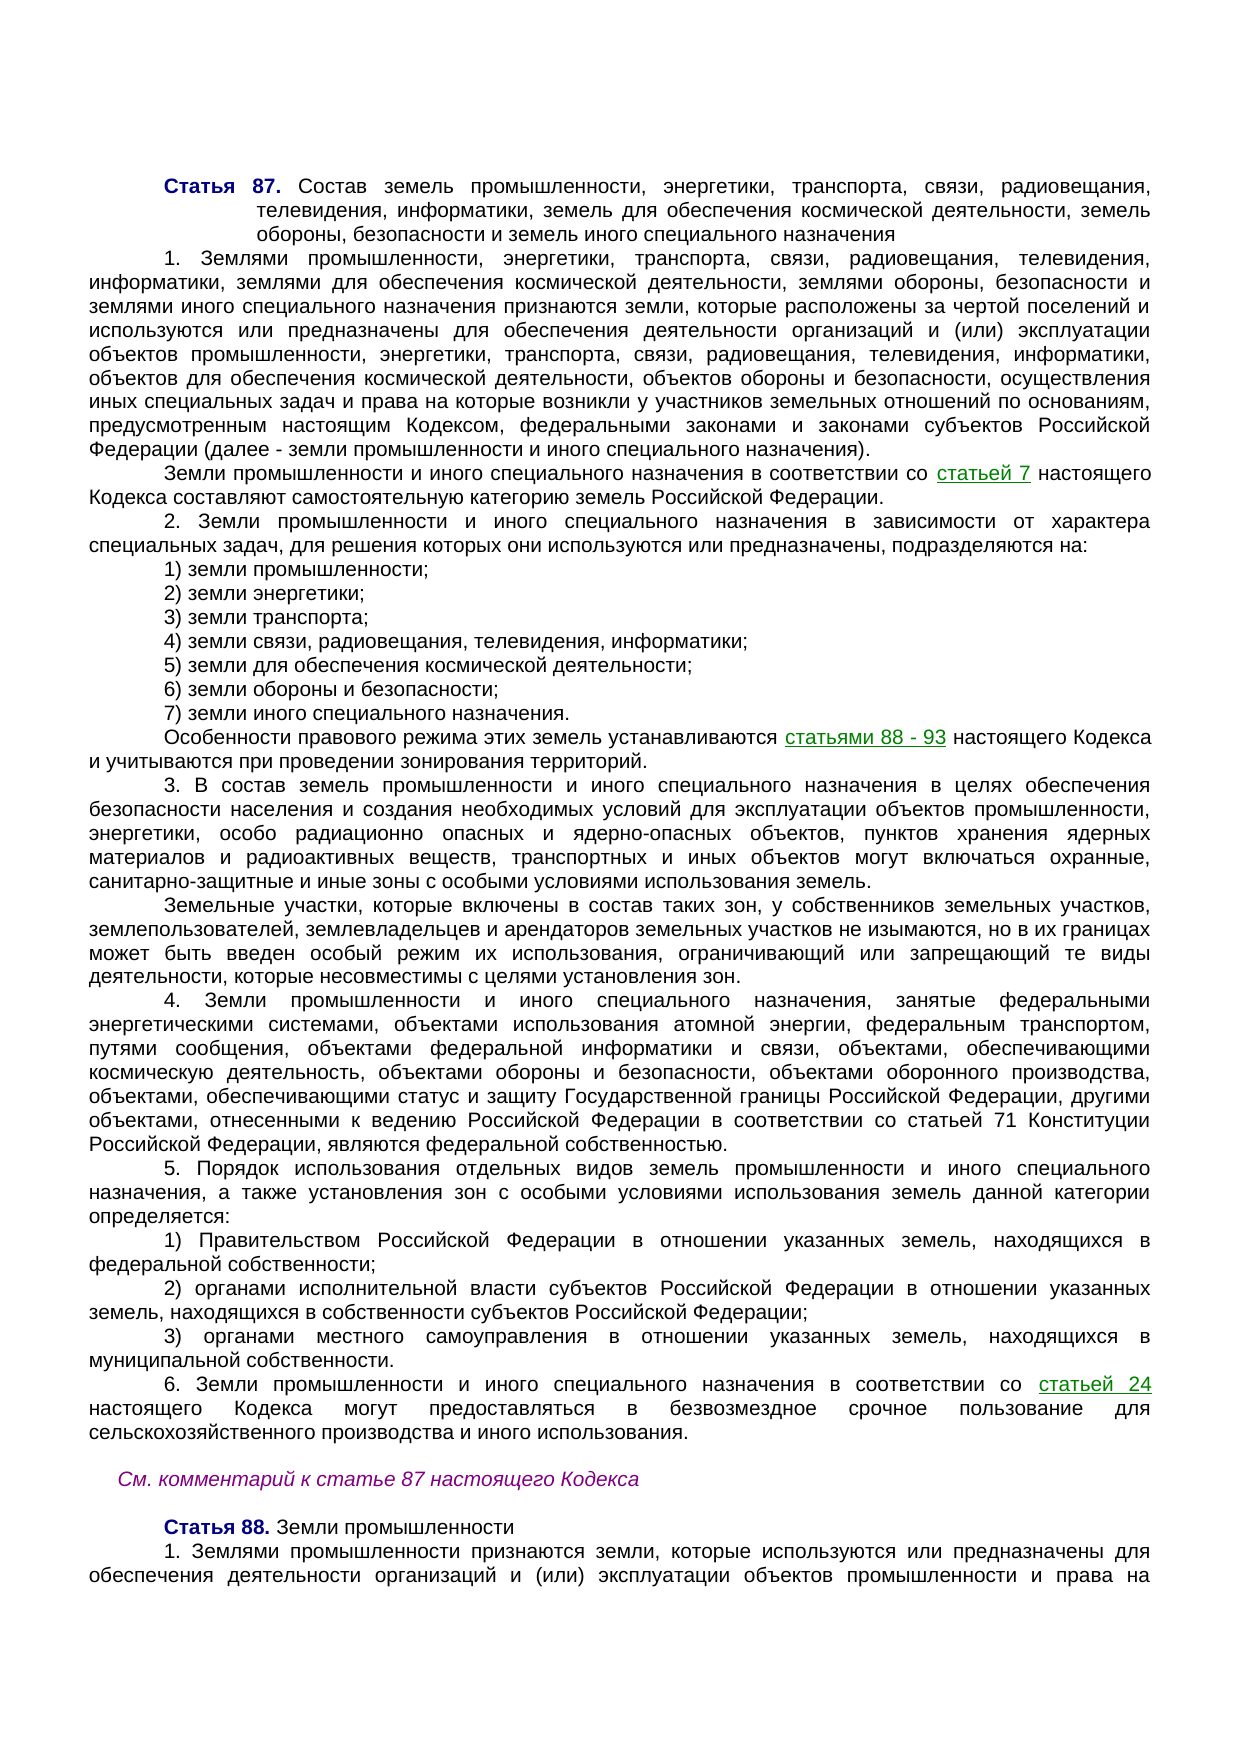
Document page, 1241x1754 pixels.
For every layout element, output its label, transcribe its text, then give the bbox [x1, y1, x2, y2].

text 1. Землями промышленности, энергетики, транспорта, связи, радиовещания, телевидения, информатики, землями для обеспечения космической деятельности, землями обороны, безопасности и землями иного специального назначения признаются земли, которые расположены за чертой поселений и используются или предназначены для обеспечения деятельности организаций и (или) эксплуатации объектов промышленности, энергетики, транспорта, связи, радиовещания, телевидения, информатики, объектов для обеспечения космической деятельности, объектов обороны и безопасности, осуществления иных специальных задач и права на которые возникли у участников земельных отношений по основаниям, предусмотренным настоящим Кодексом, федеральными законами и законами субъектов Российской Федерации (далее - земли промышленности и иного специального назначения). [88, 246, 1152, 461]
text 3) земли транспорта; [88, 605, 1152, 629]
text 7) земли иного специального назначения. [88, 701, 1152, 725]
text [88, 1539, 1152, 1587]
text Земли промышленности и иного специального назначения в соответствии со статьей 7 настоящего Кодекса составляют самостоятельную категорию земель Российской Федерации. [88, 461, 1152, 509]
text 3) органами местного самоуправления в отношении указанных земель, находящихся в муниципальной собственности. [88, 1324, 1152, 1372]
text 6) земли обороны и безопасности; [88, 677, 1152, 701]
text 5) земли для обеспечения космической деятельности; [88, 653, 1152, 677]
text Особенности правового режима этих земель устанавливаются статьями 88 - 93 настоящего Кодекса и учитываются при проведении зонирования территорий. [88, 725, 1152, 773]
text Статья 87. Состав земель промышленности, энергетики, транспорта, связи, радиовещания, телевидения, информатики, земель для обеспечения космической деятельности, земель обороны, безопасности и земель иного специального назначения [163, 174, 1152, 246]
text 1) земли промышленности; [88, 557, 1152, 581]
text 1) Правительством Российской Федерации в отношении указанных земель, находящихся в федеральной собственности; [88, 1228, 1152, 1276]
text 5. Порядок использования отдельных видов земель промышленности и иного специального назначения, а также установления зон с особыми условиями использования земель данной категории определяется: [88, 1156, 1152, 1228]
text 3. В состав земель промышленности и иного специального назначения в целях обеспечения безопасности населения и создания необходимых условий для эксплуатации объектов промышленности, энергетики, особо радиационно опасных и ядерно-опасных объектов, пунктов хранения ядерных материалов и радиоактивных веществ, транспортных и иных объектов могут включаться охранные, санитарно-защитные и иные зоны с особыми условиями использования земель. [88, 773, 1152, 892]
text 2. Земли промышленности и иного специального назначения в зависимости от характера специальных задач, для решения которых они используются или предназначены, подразделяются на: [88, 509, 1152, 557]
text См. комментарий к статье 87 настоящего Кодекса [103, 1467, 1152, 1491]
text Земельные участки, которые включены в состав таких зон, у собственников земельных участков, землепользователей, землевладельцев и арендаторов земельных участков не изымаются, но в их границах может быть введен особый режим их использования, ограничивающий или запрещающий те виды деятельности, которые несовместимы с целями установления зон. [88, 892, 1152, 988]
text Статья 88. Земли промышленности [163, 1515, 1152, 1539]
text 2) органами исполнительной власти субъектов Российской Федерации в отношении указанных земель, находящихся в собственности субъектов Российской Федерации; [88, 1276, 1152, 1324]
text 2) земли энергетики; [88, 581, 1152, 605]
text 4. Земли промышленности и иного специального назначения, занятые федеральными энергетическими системами, объектами использования атомной энергии, федеральным транспортом, путями сообщения, объектами федеральной информатики и связи, объектами, обеспечивающими космическую деятельность, объектами обороны и безопасности, объектами оборонного производства, объектами, обеспечивающими статус и защиту Государственной границы Российской Федерации, другими объектами, отнесенными к ведению Российской Федерации в соответствии со статьей 71 Конституции Российской Федерации, являются федеральной собственностью. [88, 988, 1152, 1156]
text 4) земли связи, радиовещания, телевидения, информатики; [88, 629, 1152, 653]
text 6. Земли промышленности и иного специального назначения в соответствии со статьей 24 настоящего Кодекса могут предоставляться в безвозмездное срочное пользование для сельскохозяйственного производства и иного использования. [88, 1372, 1152, 1443]
